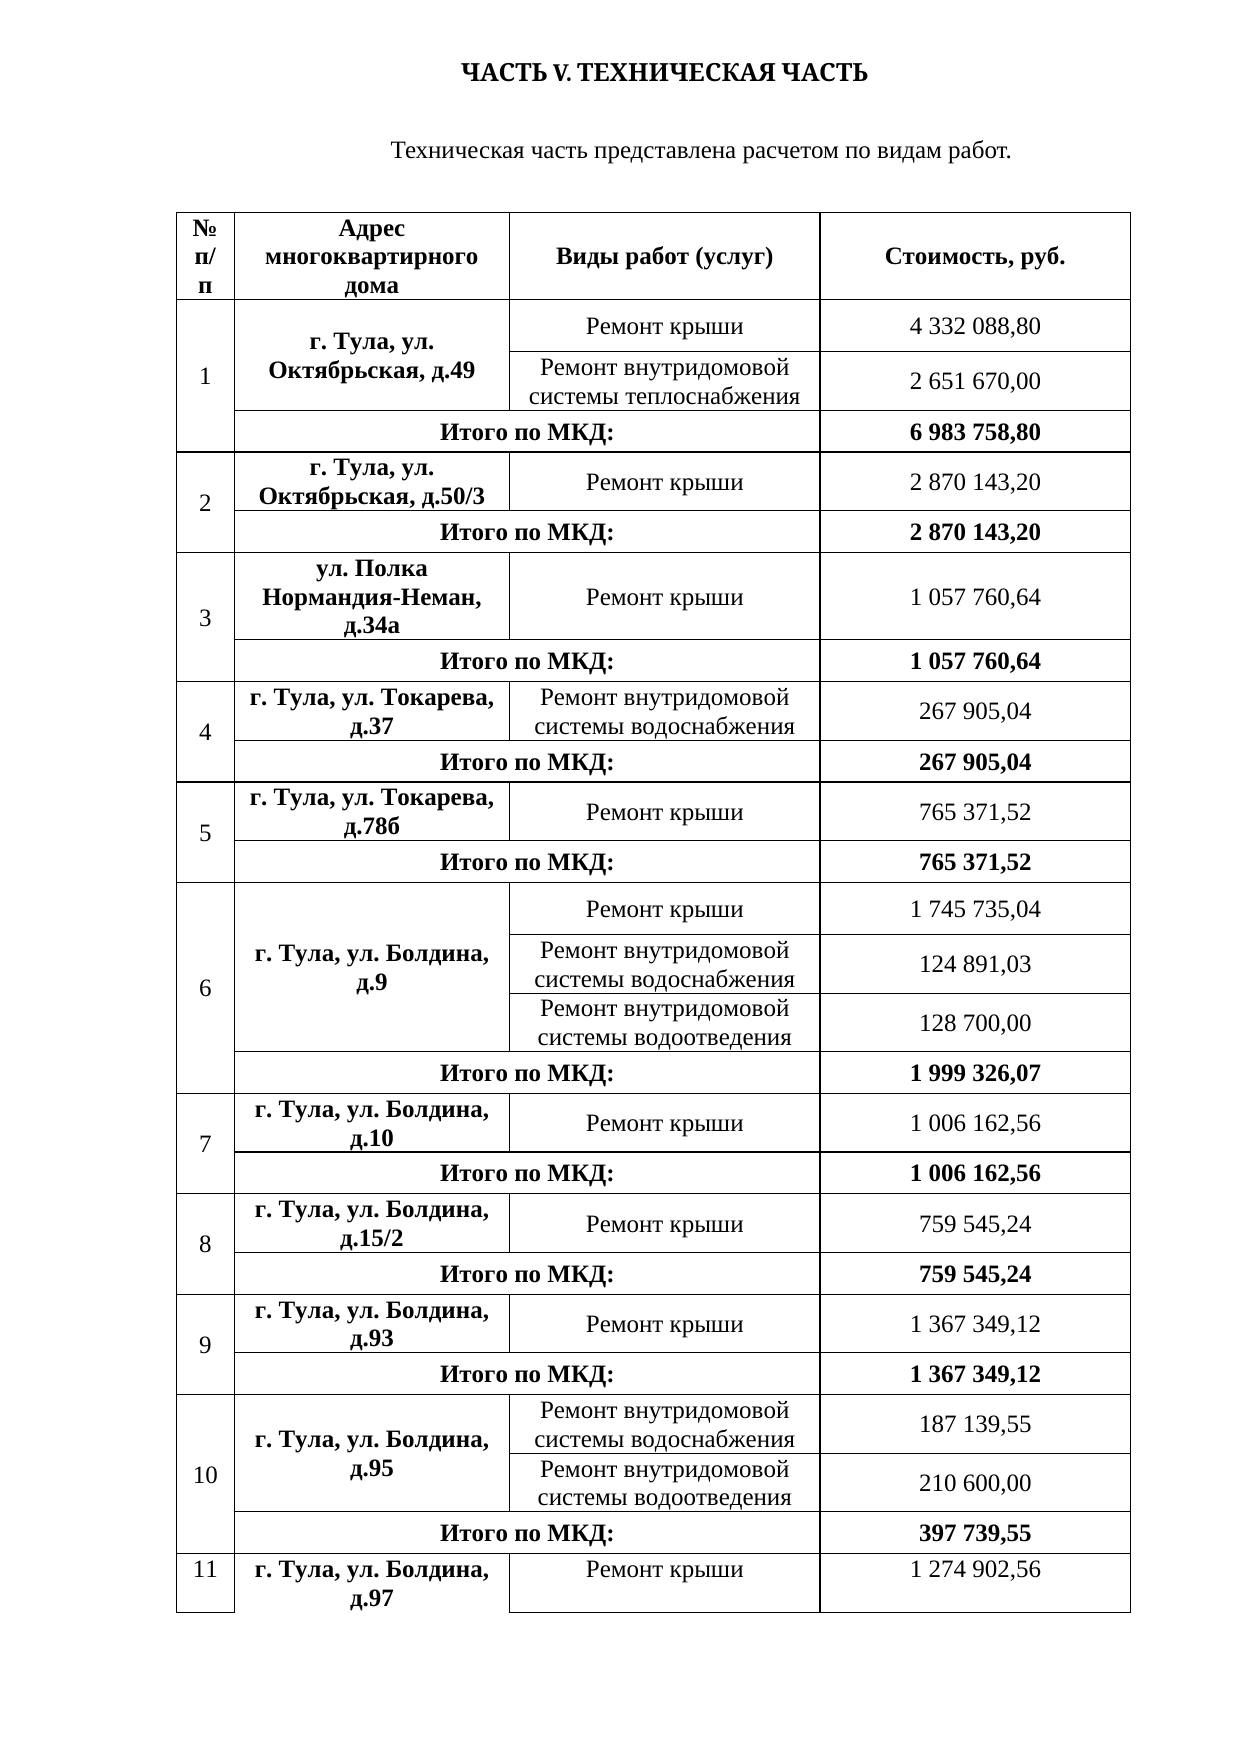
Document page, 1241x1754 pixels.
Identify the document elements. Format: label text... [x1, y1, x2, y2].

table_cell 1 367 349,12 [821, 1353, 1130, 1394]
table_cell Ремонт крыши [510, 1194, 819, 1252]
table_cell г. Тула, ул. Болдина, д.10 [235, 1094, 509, 1151]
table_cell 1 006 162,56 [821, 1153, 1130, 1193]
table_cell 765 371,52 [821, 783, 1130, 840]
table_cell 267 905,04 [821, 741, 1130, 781]
table_cell 267 905,04 [821, 682, 1130, 739]
table_cell 765 371,52 [821, 841, 1130, 882]
table_cell 759 545,24 [821, 1253, 1130, 1294]
table_cell г. Тула, ул. Октябрьская, д.50/3 [235, 453, 509, 510]
table_cell 6 [177, 883, 234, 1093]
table_cell г. Тула, ул. Токарева, д.78б [235, 783, 509, 840]
table_header Стоимость, руб. [821, 213, 1130, 299]
table_cell Ремонт внутридомовой системы водоотведения [510, 994, 819, 1051]
table_cell г. Тула, ул. Болдина, д.95 [235, 1395, 509, 1511]
table_cell 2 651 670,00 [821, 352, 1130, 409]
text Техническая часть представлена расчетом по видам работ. [177, 135, 1152, 164]
table_cell Ремонт крыши [510, 1094, 819, 1151]
table_cell 5 [177, 783, 234, 882]
table_cell Итого по МКД: [235, 411, 819, 451]
table_cell Ремонт внутридомовой системы водоснабжения [510, 935, 819, 992]
table_cell 3 [177, 553, 234, 681]
table_cell 6 983 758,80 [821, 411, 1130, 451]
table_cell Итого по МКД: [235, 1512, 819, 1553]
table_header Виды работ (услуг) [510, 213, 819, 299]
table_cell г. Тула, ул. Болдина, д.93 [235, 1295, 509, 1352]
table_cell г. Тула, ул. Токарева, д.37 [235, 682, 509, 739]
table_cell 1 999 326,07 [821, 1052, 1130, 1093]
table_cell Ремонт крыши [510, 553, 819, 639]
table_cell 187 139,55 [821, 1395, 1130, 1453]
table_cell 1 745 735,04 [821, 883, 1130, 934]
table_cell 1 006 162,56 [821, 1094, 1130, 1151]
table_cell Ремонт внутридомовой системы теплоснабжения [510, 352, 819, 409]
table_cell Ремонт крыши [510, 300, 819, 351]
table_cell 210 600,00 [821, 1454, 1130, 1511]
table_cell Итого по МКД: [235, 741, 819, 781]
table_cell 2 870 143,20 [821, 453, 1130, 510]
table_header № п/п [177, 213, 234, 299]
table_cell 10 [177, 1395, 234, 1553]
table_cell 1 [177, 300, 234, 451]
table_cell г. Тула, ул. Октябрьская, д.49 [235, 300, 509, 409]
table_cell Ремонт внутридомовой системы водоотведения [510, 1454, 819, 1511]
table_cell Итого по МКД: [235, 640, 819, 681]
table_cell Итого по МКД: [235, 841, 819, 882]
table_cell Итого по МКД: [235, 1153, 819, 1193]
table_cell г. Тула, ул. Болдина, д.9 [235, 883, 509, 1051]
table_cell 11 [177, 1554, 234, 1612]
table_cell ул. Полка Нормандия-Неман, д.34а [235, 553, 509, 639]
table_cell Итого по МКД: [235, 511, 819, 552]
table_cell 2 870 143,20 [821, 511, 1130, 552]
table_cell 1 057 760,64 [821, 553, 1130, 639]
subtitle ЧАСТЬ V. ТЕХНИЧЕСКАЯ ЧАСТЬ [177, 59, 1152, 88]
table_cell Ремонт крыши [510, 453, 819, 510]
table_cell Ремонт внутридомовой системы водоснабжения [510, 682, 819, 739]
table_header Адрес многоквартирного дома [235, 213, 509, 299]
table_cell Итого по МКД: [235, 1052, 819, 1093]
table_cell г. Тула, ул. Болдина, д.97 [235, 1554, 509, 1612]
table_cell 7 [177, 1094, 234, 1193]
table_cell 759 545,24 [821, 1194, 1130, 1252]
table_cell Ремонт крыши [510, 1554, 819, 1612]
table_cell Ремонт крыши [510, 1295, 819, 1352]
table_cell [510, 1395, 819, 1453]
table_cell Итого по МКД: [235, 1253, 819, 1294]
table_cell 397 739,55 [821, 1512, 1130, 1553]
table_cell 2 [177, 453, 234, 552]
table_cell г. Тула, ул. Болдина, д.15/2 [235, 1194, 509, 1252]
table_cell Итого по МКД: [235, 1353, 819, 1394]
table_cell Ремонт крыши [510, 883, 819, 934]
table_cell 128 700,00 [821, 994, 1130, 1051]
table_cell Ремонт крыши [510, 783, 819, 840]
table_cell 1 367 349,12 [821, 1295, 1130, 1352]
table_cell 4 332 088,80 [821, 300, 1130, 351]
table_cell 1 057 760,64 [821, 640, 1130, 681]
table_cell 124 891,03 [821, 935, 1130, 992]
table_cell 9 [177, 1295, 234, 1394]
table_cell 8 [177, 1194, 234, 1294]
table_cell 4 [177, 682, 234, 781]
table_cell 1 274 902,56 [821, 1554, 1130, 1612]
